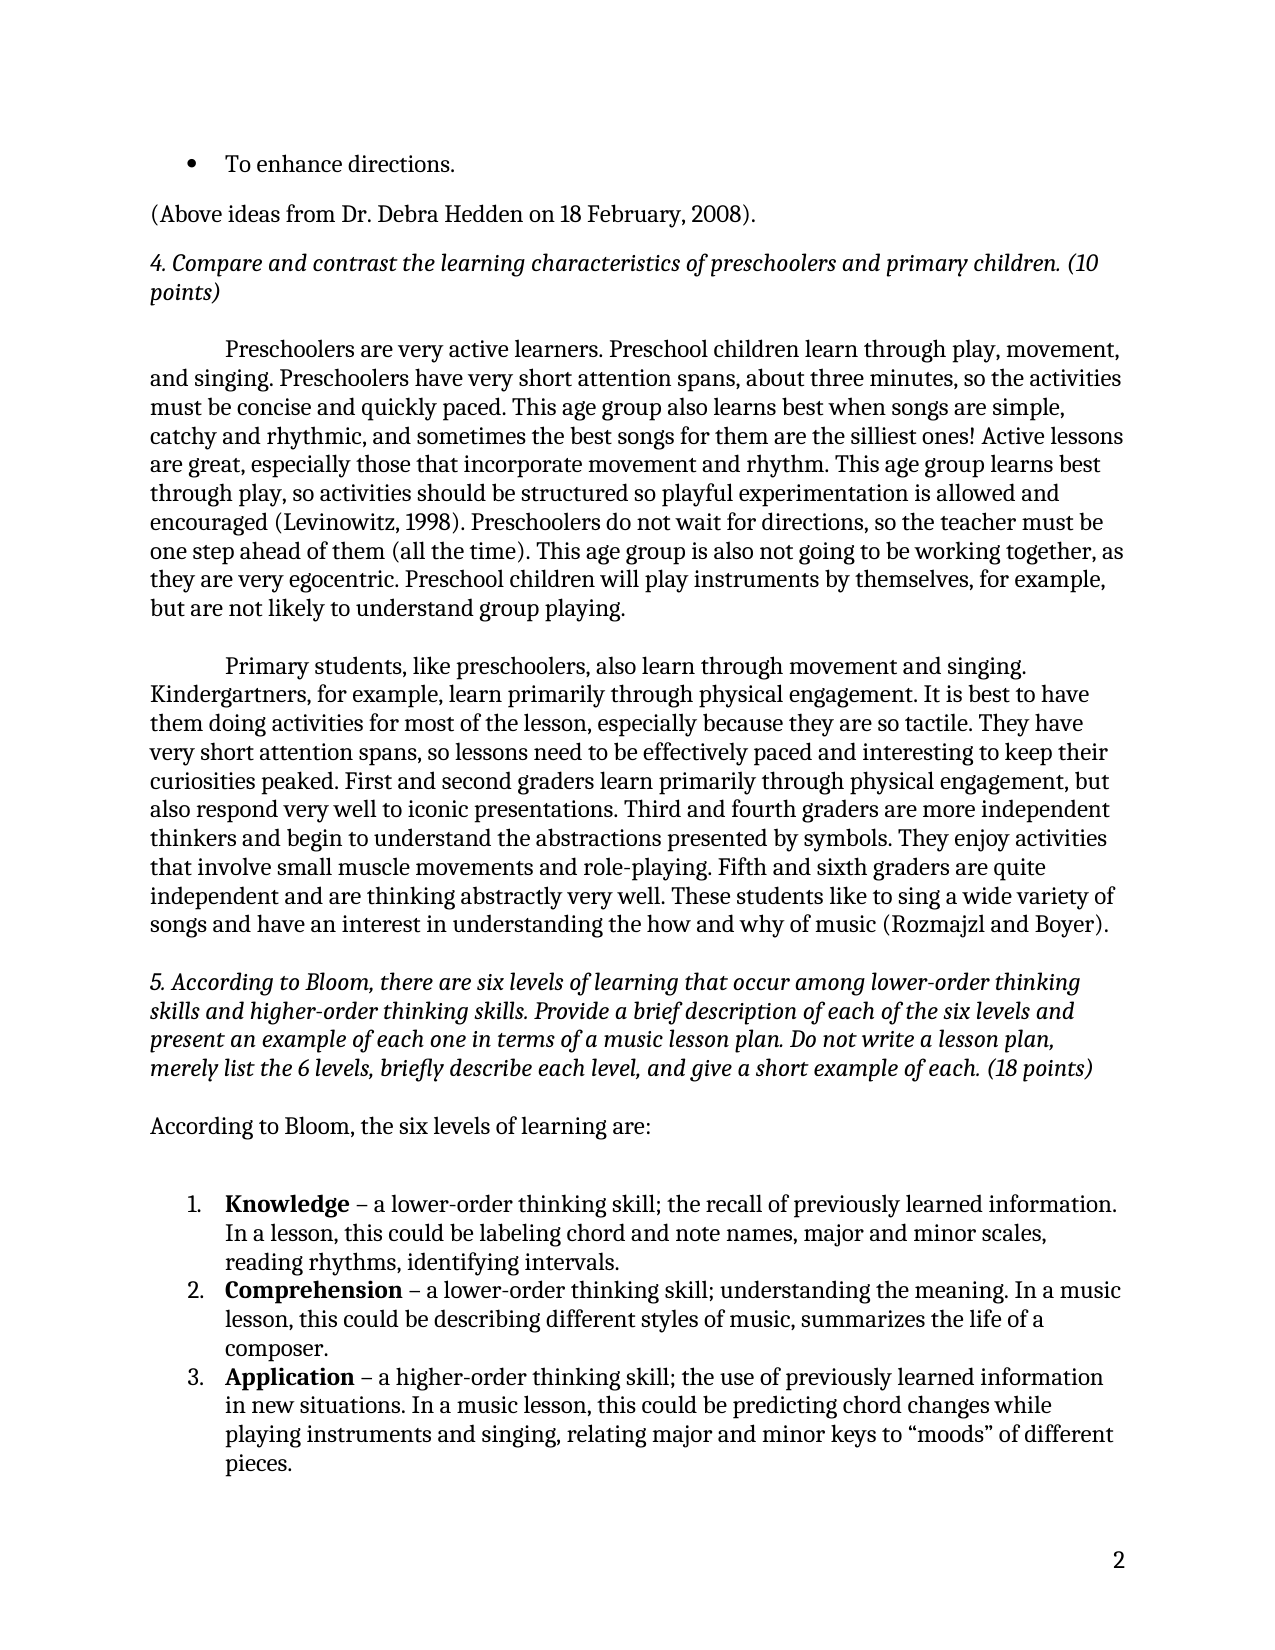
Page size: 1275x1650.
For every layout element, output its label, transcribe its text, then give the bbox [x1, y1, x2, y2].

list Comprehension – a lower-order thinking skill; understanding the meaning. In a music lesson, this could be describing different styles of music, summarizes the life of a composer. [187, 1276, 1125, 1362]
list Knowledge – a lower-order thinking skill; the recall of previously learned information. In a lesson, this could be labeling chord and note names, major and minor scales, reading rhythms, identifying intervals. [187, 1190, 1125, 1276]
text (Above ideas from Dr. Debra Hedden on 18 February, 2008). [150, 199, 1125, 228]
list Application – a higher-order thinking skill; the use of previously learned information in new situations. In a music lesson, this could be predicting chord changes while playing instruments and singing, relating major and minor keys to “moods” of different pieces. [187, 1362, 1125, 1477]
list To enhance directions. [187, 150, 1125, 179]
text 4. Compare and contrast the learning characteristics of preschoolers and primary children. (10 points) [150, 249, 1125, 307]
text According to Bloom, the six levels of learning are: [150, 1112, 1125, 1140]
text 5. According to Bloom, there are six levels of learning that occur among lower-order thinking skills and higher-order thinking skills. Provide a brief description of each of the six levels and present an example of each one in terms of a music lesson plan. Do not write a lesson plan, merely list the 6 levels, briefly describe each level, and give a short example of each. (18 points) [150, 968, 1125, 1083]
text Primary students, like preschoolers, also learn through movement and singing. Kindergartners, for example, learn primarily through physical engagement. It is best to have them doing activities for most of the lesson, especially because they are so tactile. They have very short attention spans, so lessons need to be effectively paced and interesting to keep their curiosities peaked. First and second graders learn primarily through physical engagement, but also respond very well to iconic presentations. Third and fourth graders are more independent thinkers and begin to understand the abstractions presented by symbols. They enjoy activities that involve small muscle movements and role-playing. Fifth and sixth graders are quite independent and are thinking abstractly very well. These students like to sing a wide variety of songs and have an interest in understanding the how and why of music (Rozmajzl and Boyer). [150, 652, 1125, 939]
text Preschoolers are very active learners. Preschool children learn through play, movement, and singing. Preschoolers have very short attention spans, about three minutes, so the activities must be concise and quickly paced. This age group also learns best when songs are simple, catchy and rhythmic, and sometimes the best songs for them are the silliest ones! Active lessons are great, especially those that incorporate movement and rhythm. This age group learns best through play, so activities should be structured so playful experimentation is allowed and encouraged (Levinowitz, 1998). Preschoolers do not wait for directions, so the teacher must be one step ahead of them (all the time). This age group is also not going to be working together, as they are very egocentric. Preschool children will play instruments by themselves, for example, but are not likely to understand group playing. [150, 335, 1125, 623]
